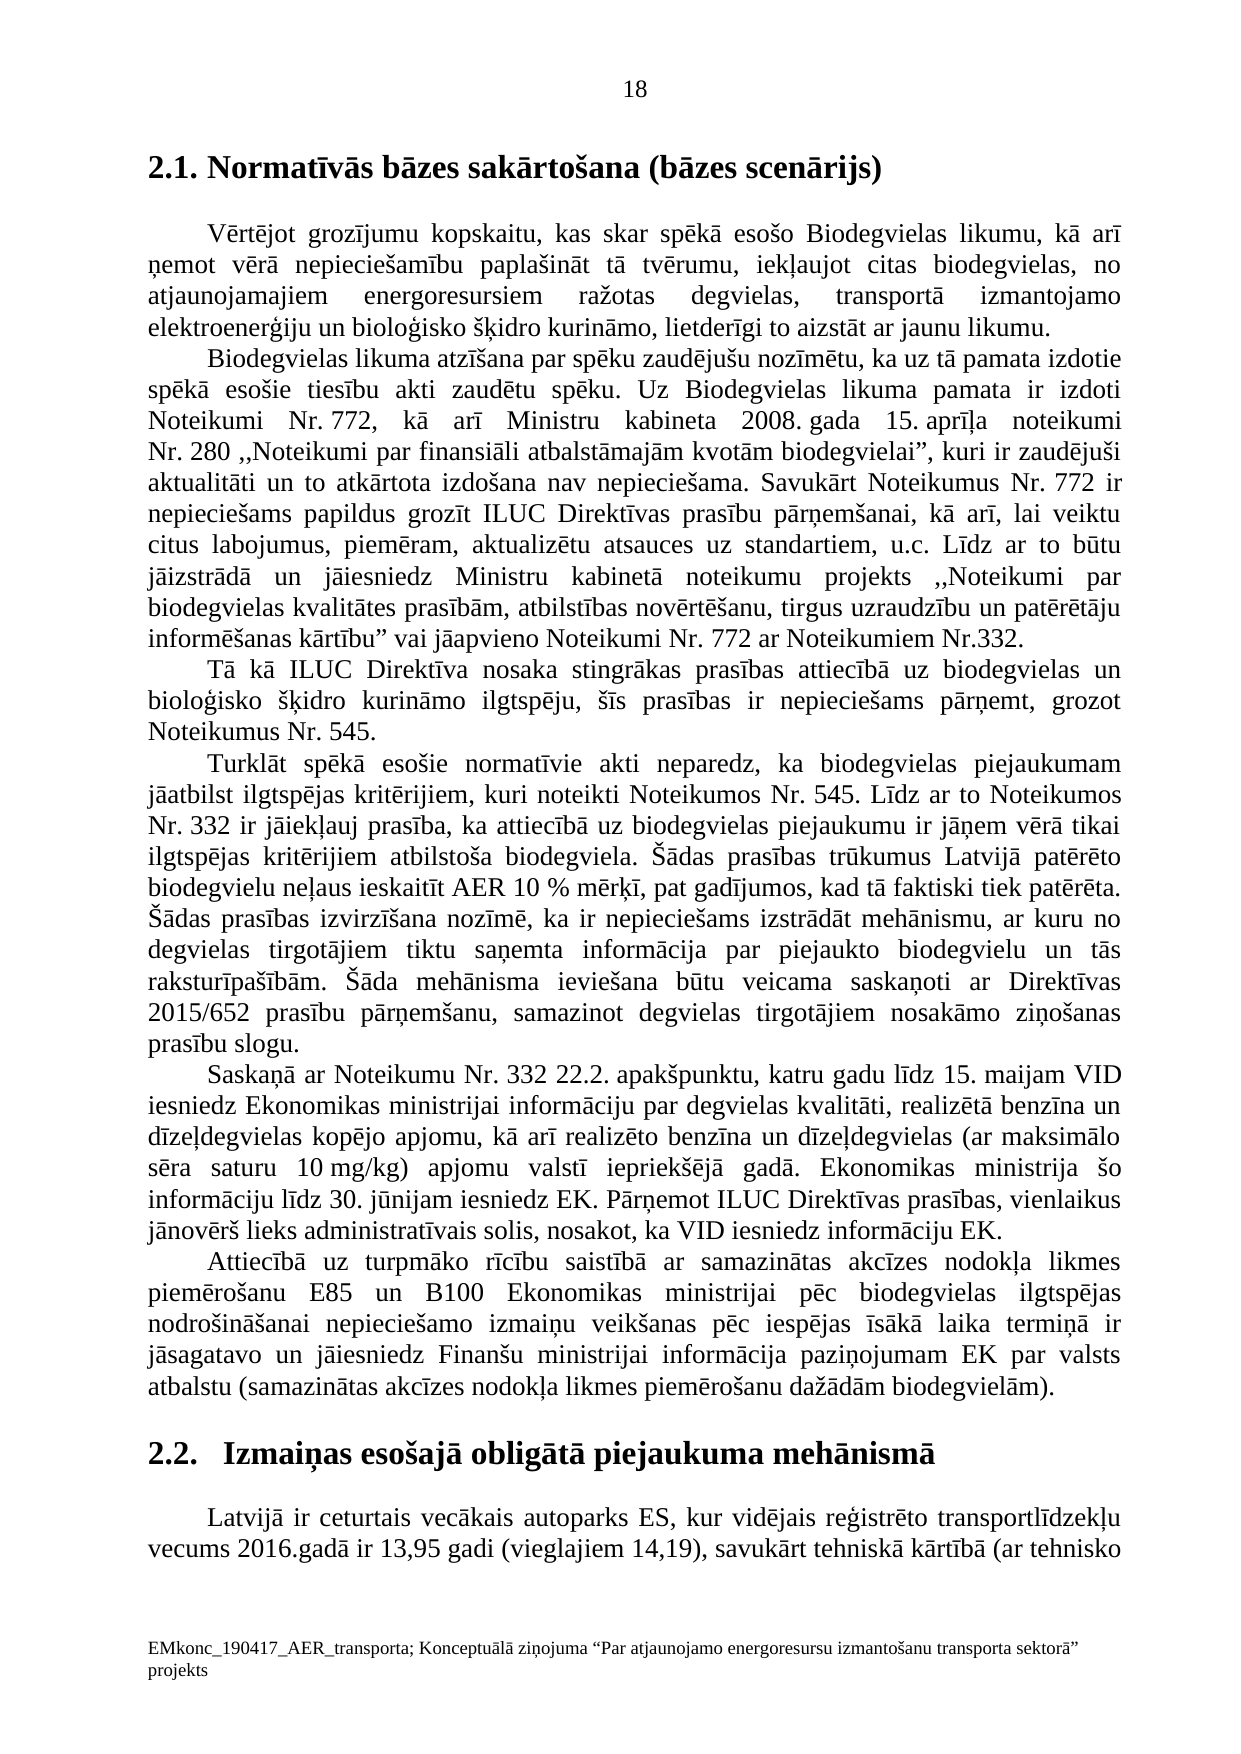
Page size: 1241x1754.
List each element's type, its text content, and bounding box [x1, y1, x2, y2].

subtitle Normatīvās bāzes sakārtošana (bāzes scenārijs) [148, 148, 1122, 186]
text Saskaņā ar Noteikumu Nr. 332 22.2. apakšpunktu, katru gadu līdz 15. maijam VID iesniedz Ekonomikas ministrijai informāciju par degvielas kvalitāti, realizētā benzīna un dīzeļdegvielas kopējo apjomu, kā arī realizēto benzīna un dīzeļdegvielas (ar maksimālo sēra saturu 10 mg/kg) apjomu valstī iepriekšējā gadā. Ekonomikas ministrija šo informāciju līdz 30. jūnijam iesniedz EK. Pārņemot ILUC Direktīvas prasības, vienlaikus jānovērš lieks administratīvais solis, nosakot, ka VID iesniedz informāciju EK. [148, 1058, 1122, 1245]
text Turklāt spēkā esošie normatīvie akti neparedz, ka biodegvielas piejaukumam jāatbilst ilgtspējas kritērijiem, kuri noteikti Noteikumos Nr. 545. Līdz ar to Noteikumos Nr. 332 ir jāiekļauj prasība, ka attiecībā uz biodegvielas piejaukumu ir jāņem vērā tikai ilgtspējas kritērijiem atbilstoša biodegviela. Šādas prasības trūkumus Latvijā patērēto biodegvielu neļaus ieskaitīt AER 10 % mērķī, pat gadījumos, kad tā faktiski tiek patērēta. Šādas prasības izvirzīšana nozīmē, ka ir nepieciešams izstrādāt mehānismu, ar kuru no degvielas tirgotājiem tiktu saņemta informācija par piejaukto biodegvielu un tās raksturīpašībām. Šāda mehānisma ieviešana būtu veicama saskaņoti ar Direktīvas 2015/652 prasību pārņemšanu, samazinot degvielas tirgotājiem nosakāmo ziņošanas prasību slogu. [148, 747, 1122, 1058]
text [148, 1501, 1122, 1563]
text Biodegvielas likuma atzīšana par spēku zaudējušu nozīmētu, ka uz tā pamata izdotie spēkā esošie tiesību akti zaudētu spēku. Uz Biodegvielas likuma pamata ir izdoti Noteikumi Nr. 772, kā arī Ministru kabineta 2008. gada 15. aprīļa noteikumi Nr. 280 ,,Noteikumi par finansiāli atbalstāmajām kvotām biodegvielai”, kuri ir zaudējuši aktualitāti un to atkārtota izdošana nav nepieciešama. Savukārt Noteikumus Nr. 772 ir nepieciešams papildus grozīt ILUC Direktīvas prasību pārņemšanai, kā arī, lai veiktu citus labojumus, piemēram, aktualizētu atsauces uz standartiem, u.c. Līdz ar to būtu jāizstrādā un jāiesniedz Ministru kabinetā noteikumu projekts ,,Noteikumi par biodegvielas kvalitātes prasībām, atbilstības novērtēšanu, tirgus uzraudzību un patērētāju informēšanas kārtību” vai jāapvieno Noteikumi Nr. 772 ar Noteikumiem Nr.332. [148, 342, 1122, 653]
text Attiecībā uz turpmāko rīcību saistībā ar samazinātas akcīzes nodokļa likmes piemērošanu E85 un B100 Ekonomikas ministrijai pēc biodegvielas ilgtspējas nodrošināšanai nepieciešamo izmaiņu veikšanas pēc iespējas īsākā laika termiņā ir jāsagatavo un jāiesniedz Finanšu ministrijai informācija paziņojumam EK par valsts atbalstu (samazinātas akcīzes nodokļa likmes piemērošanu dažādām biodegvielām). [148, 1245, 1122, 1401]
subtitle Izmaiņas esošajā obligātā piejaukuma mehānismā [148, 1434, 1122, 1472]
text Tā kā ILUC Direktīva nosaka stingrākas prasības attiecībā uz biodegvielas un bioloģisko šķidro kurināmo ilgtspēju, šīs prasības ir nepieciešams pārņemt, grozot Noteikumus Nr. 545. [148, 653, 1122, 747]
text Vērtējot grozījumu kopskaitu, kas skar spēkā esošo Biodegvielas likumu, kā arī ņemot vērā nepieciešamību paplašināt tā tvērumu, iekļaujot citas biodegvielas, no atjaunojamajiem energoresursiem ražotas degvielas, transportā izmantojamo elektroenerģiju un bioloģisko šķidro kurināmo, lietderīgi to aizstāt ar jaunu likumu. [148, 217, 1122, 342]
